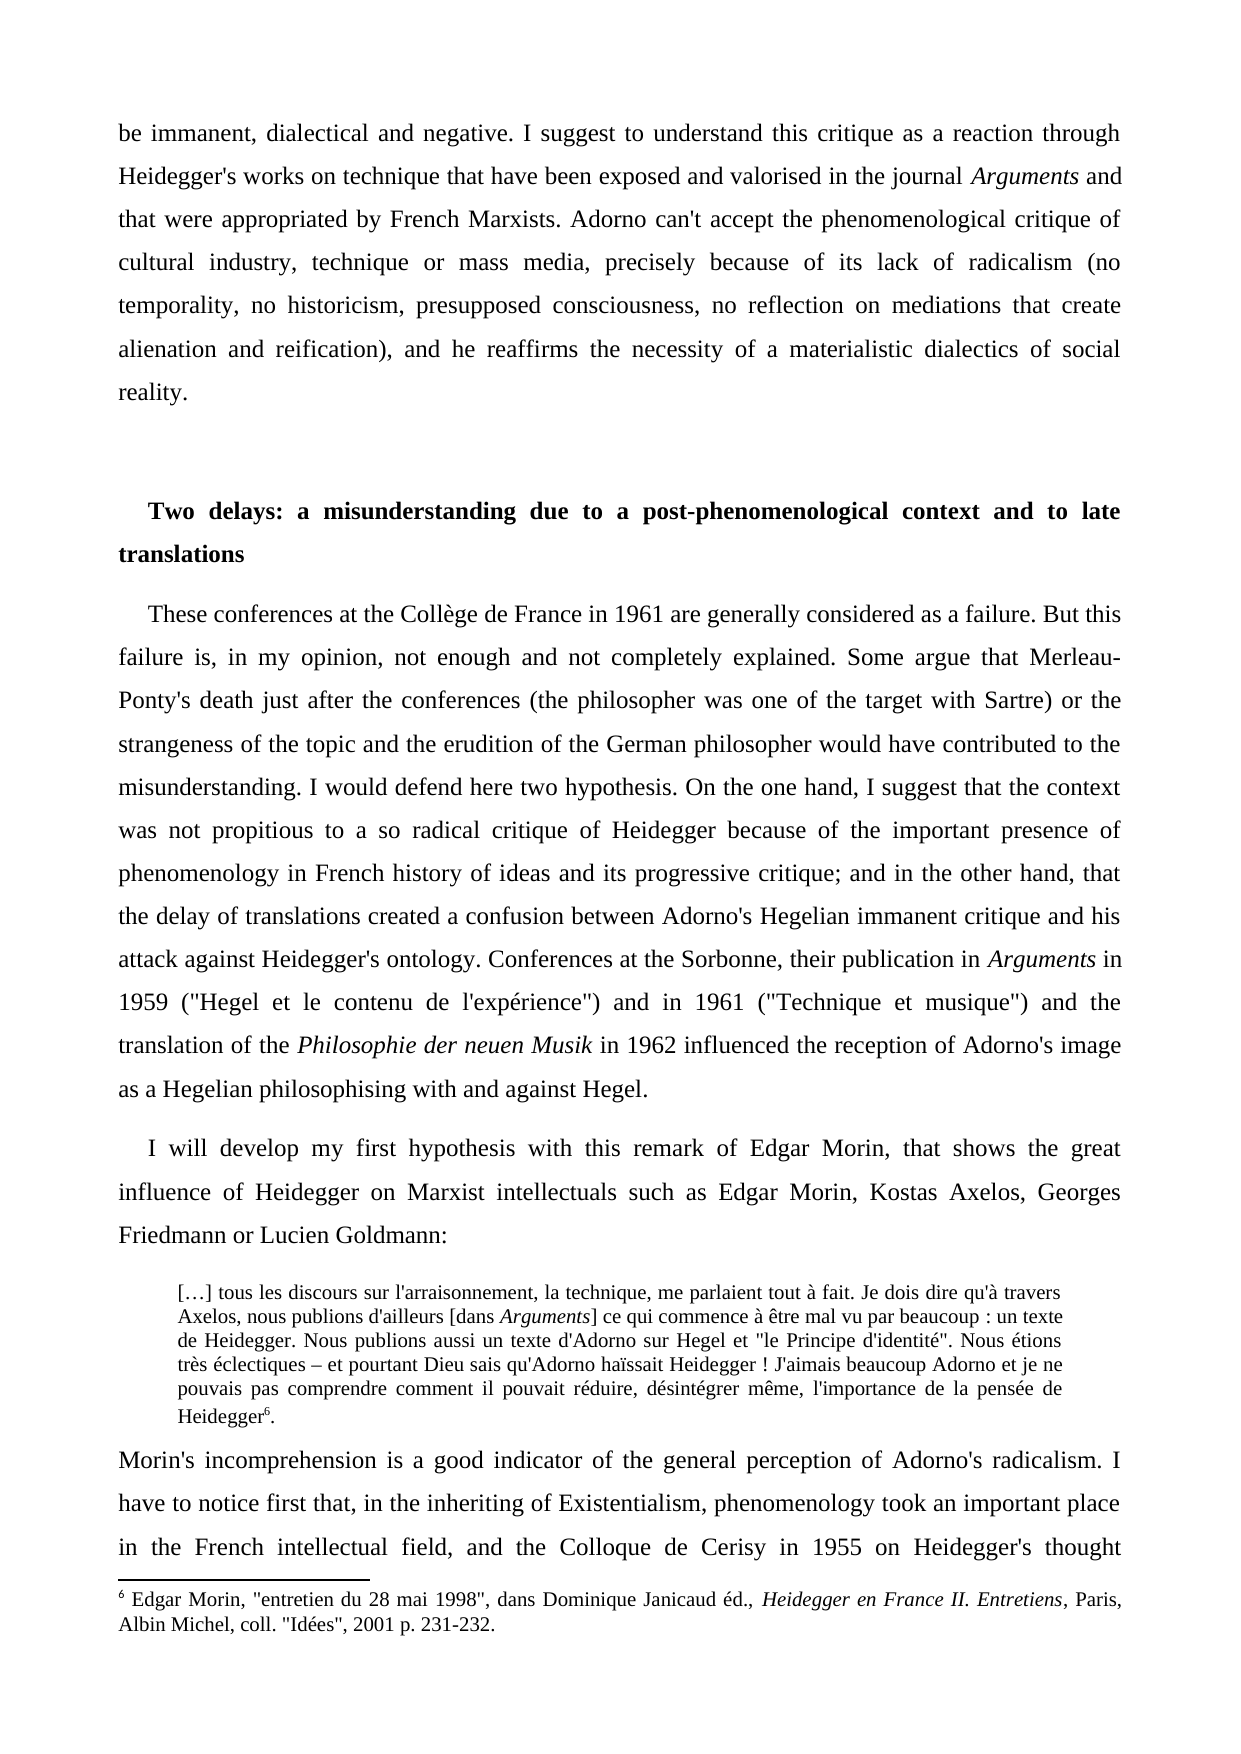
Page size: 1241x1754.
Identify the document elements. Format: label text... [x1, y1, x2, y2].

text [118, 1445, 1122, 1560]
text I will develop my first hypothesis with this remark of Edgar Morin, that shows the great influence of Heidegger on Marxist intellectuals such as Edgar Morin, Kostas Axelos, Georges Friedmann or Lucien Goldmann: [118, 1133, 1122, 1248]
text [118, 118, 1122, 406]
text Two delays: a misunderstanding due to a post-phenomenological context and to late translations [118, 496, 1122, 568]
text […] tous les discours sur l'arraisonnement, la technique, me parlaient tout à fait. Je dois dire qu'à travers Axelos, nous publions d'ailleurs [dans Arguments] ce qui commence à être mal vu par beaucoup : un texte de Heidegger. Nous publions aussi un texte d'Adorno sur Hegel et "le Principe d'identité". Nous étions très éclectiques – et pourtant Dieu sais qu'Adorno haïssait Heidegger ! J'aimais beaucoup Adorno et je ne pouvais pas comprendre comment il pouvait réduire, désintégrer même, l'importance de la pensée de Heidegger. [177, 1279, 1063, 1429]
text These conferences at the Collège de France in 1961 are generally considered as a failure. But this failure is, in my opinion, not enough and not completely explained. Some argue that Merleau-Ponty's death just after the conferences (the philosopher was one of the target with Sartre) or the strangeness of the topic and the erudition of the German philosopher would have contributed to the misunderstanding. I would defend here two hypothesis. On the one hand, I suggest that the context was not propitious to a so radical critique of Heidegger because of the important presence of phenomenology in French history of ideas and its progressive critique; and in the other hand, that the delay of translations created a confusion between Adorno's Hegelian immanent critique and his attack against Heidegger's ontology. Conferences at the Sorbonne, their publication in Arguments in 1959 ("Hegel et le contenu de l'expérience") and in 1961 ("Technique et musique") and the translation of the Philosophie der neuen Musik in 1962 influenced the reception of Adorno's image as a Hegelian philosophising with and against Hegel. [118, 599, 1122, 1102]
